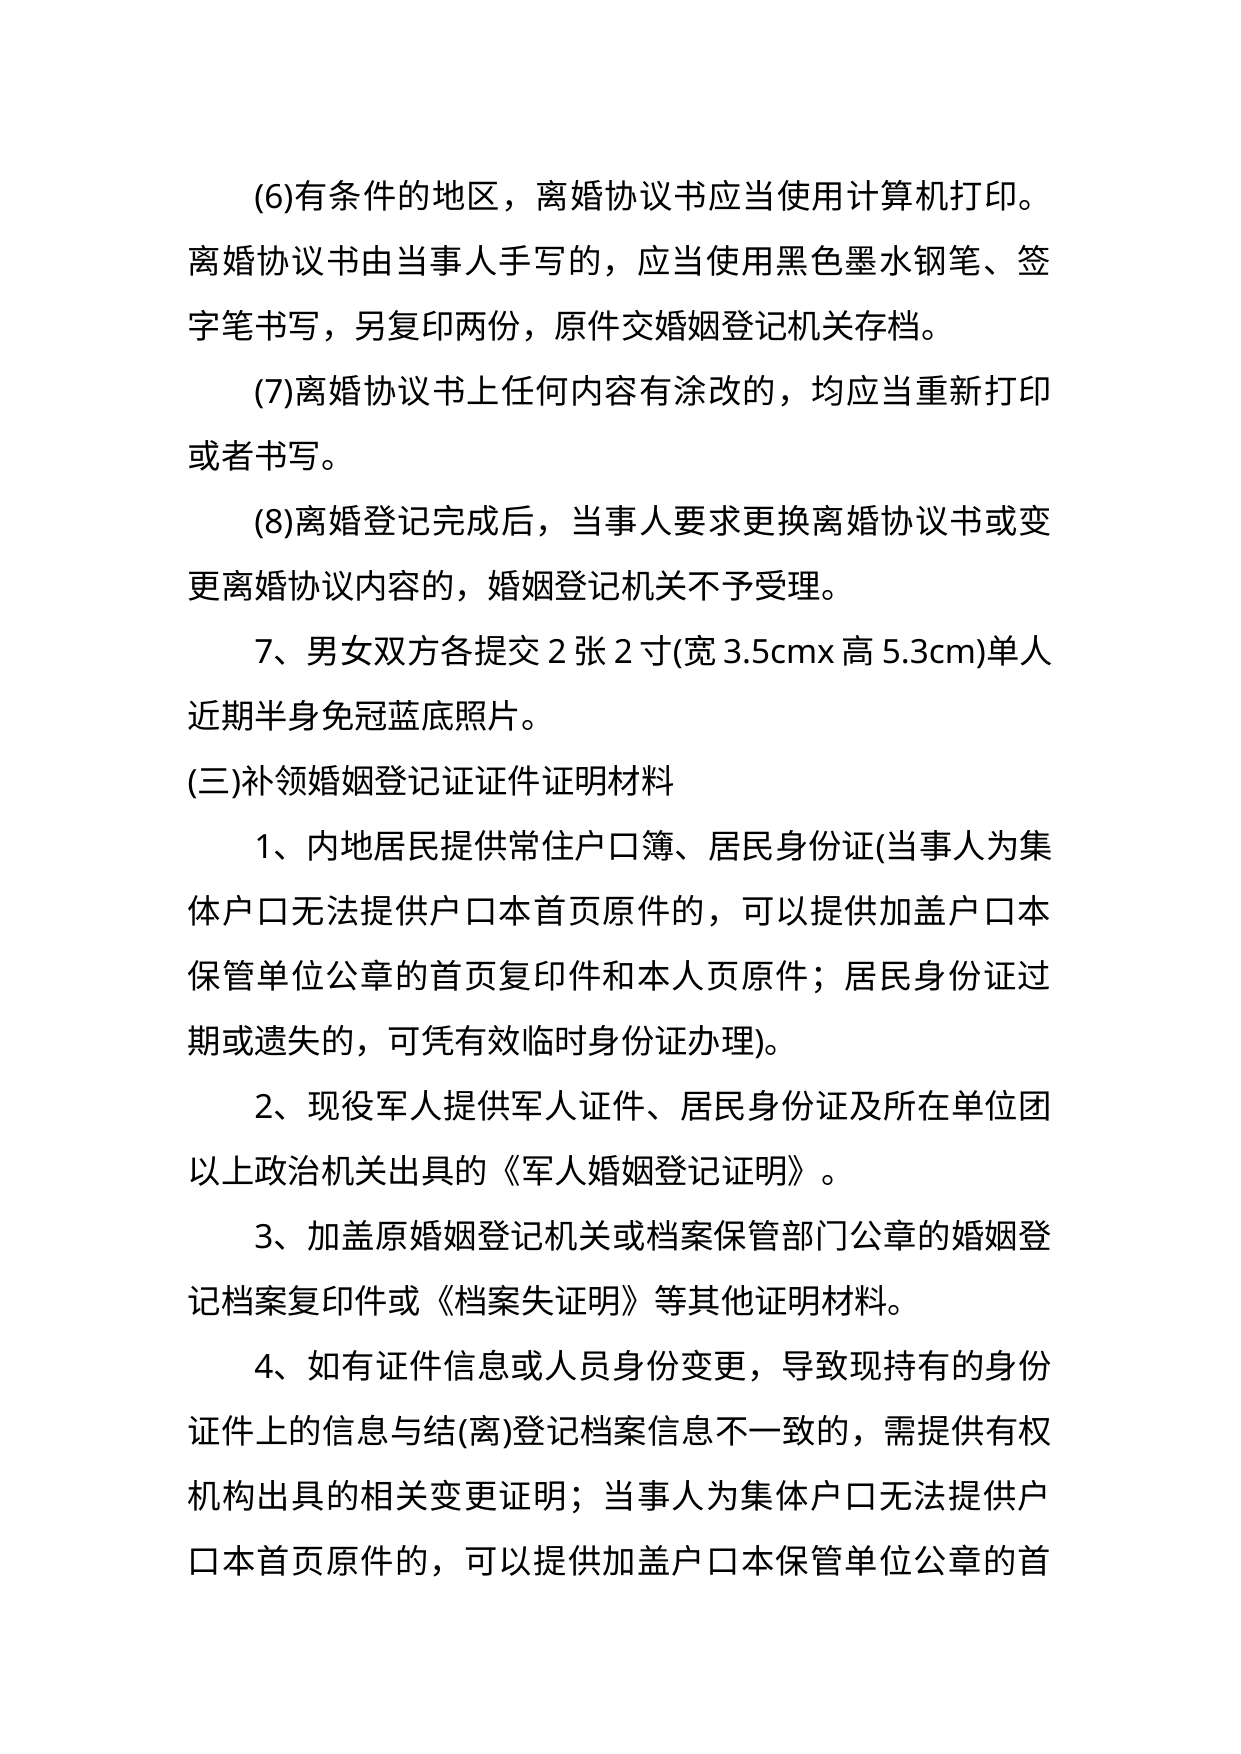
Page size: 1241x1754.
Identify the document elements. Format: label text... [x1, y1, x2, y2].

text 3、加盖原婚姻登记机关或档案保管部门公章的婚姻登记档案复印件或《档案失证明》等其他证明材料。 [187, 1202, 1053, 1332]
text (三)补领婚姻登记证证件证明材料 [187, 747, 1053, 812]
text (6)有条件的地区，离婚协议书应当使用计算机打印。离婚协议书由当事人手写的，应当使用黑色墨水钢笔、签字笔书写，另复印两份，原件交婚姻登记机关存档。 [187, 162, 1053, 357]
text (7)离婚协议书上任何内容有涂改的，均应当重新打印或者书写。 [187, 357, 1053, 487]
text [187, 1332, 1053, 1592]
text 2、现役军人提供军人证件、居民身份证及所在单位团以上政治机关出具的《军人婚姻登记证明》。 [187, 1072, 1053, 1202]
text 7、男女双方各提交2张2寸(宽3.5cmx高5.3cm)单人近期半身免冠蓝底照片。 [187, 617, 1053, 747]
text 1、内地居民提供常住户口簿、居民身份证(当事人为集体户口无法提供户口本首页原件的，可以提供加盖户口本保管单位公章的首页复印件和本人页原件；居民身份证过期或遗失的，可凭有效临时身份证办理)。 [187, 812, 1053, 1072]
text (8)离婚登记完成后，当事人要求更换离婚协议书或变更离婚协议内容的，婚姻登记机关不予受理。 [187, 487, 1053, 617]
